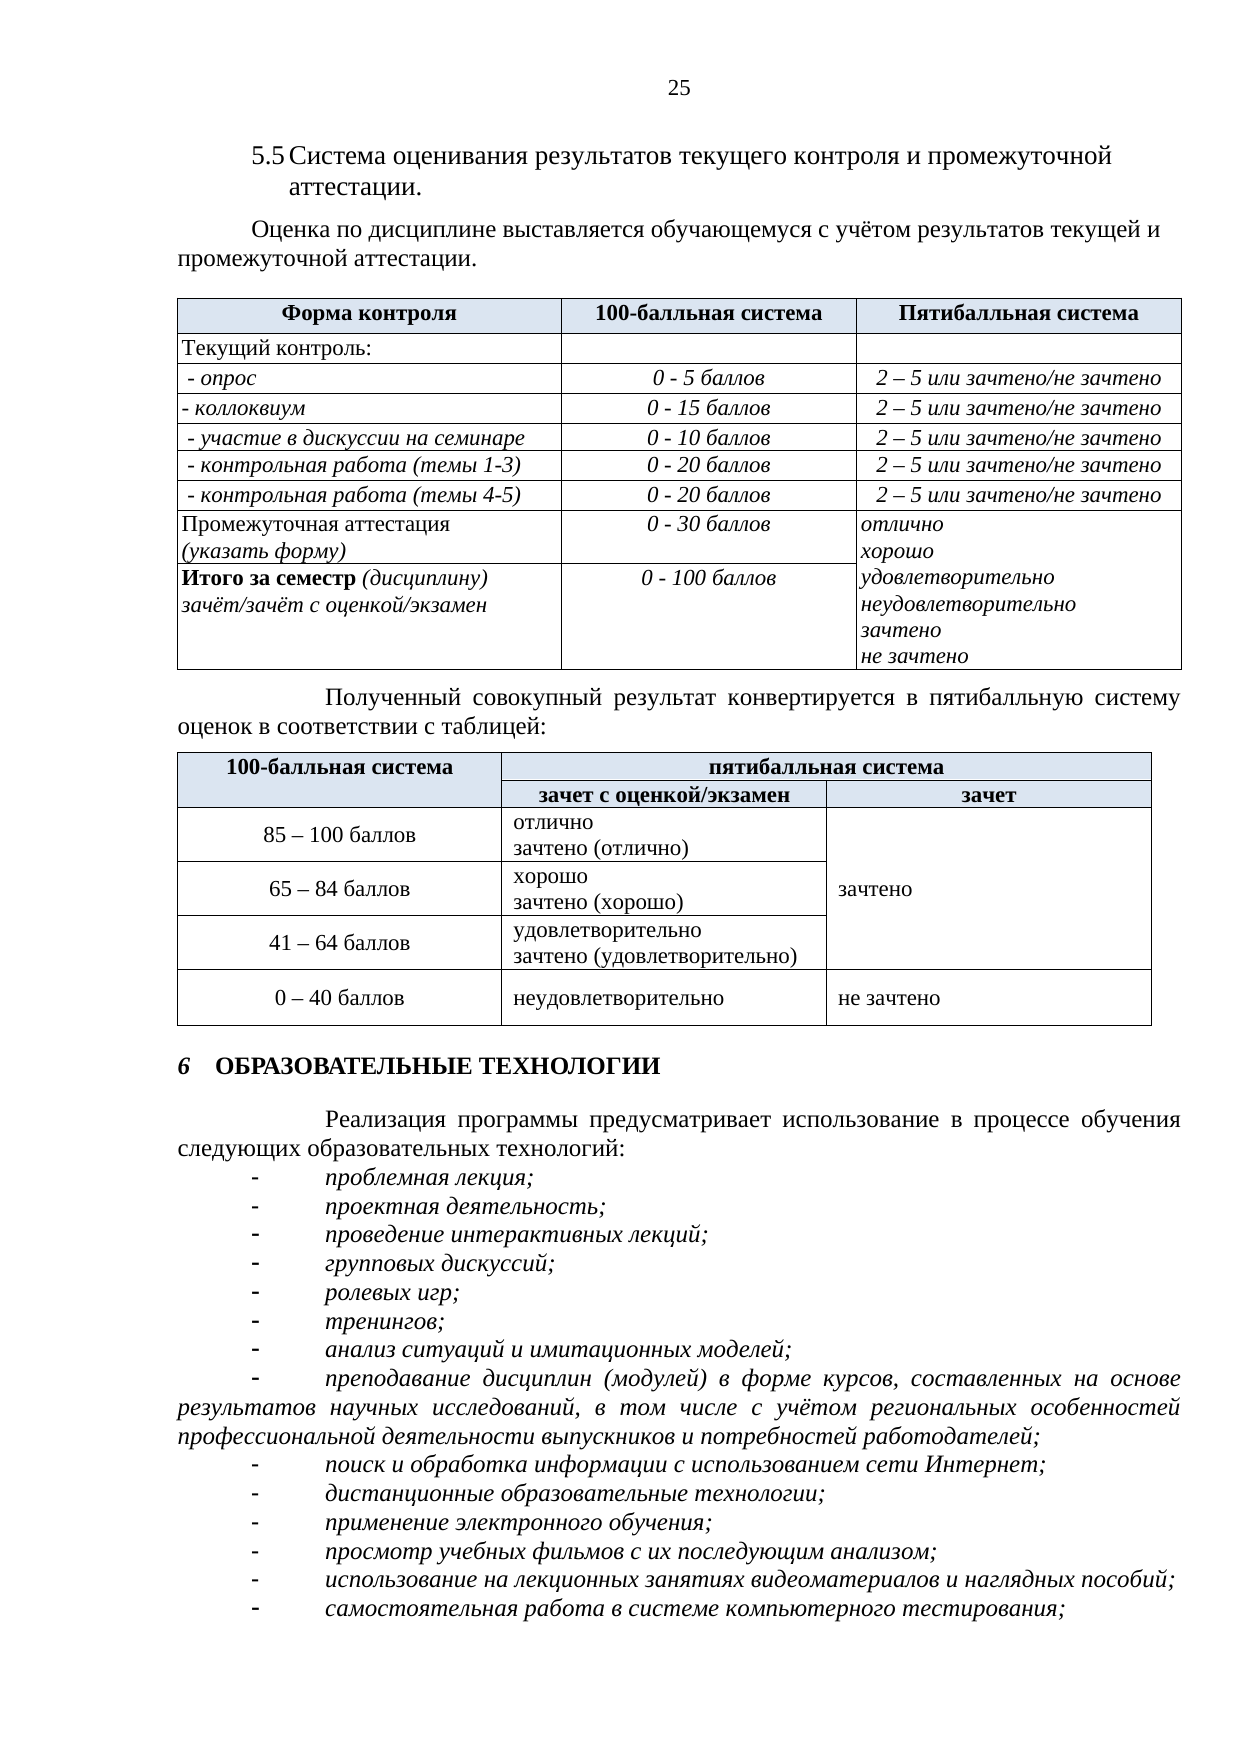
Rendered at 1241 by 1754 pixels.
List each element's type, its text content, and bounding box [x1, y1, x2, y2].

table_cell отлично зачтено (отлично) [502, 808, 826, 861]
list дистанционные образовательные технологии; [177, 1478, 1181, 1507]
list проектная деятельность; [177, 1191, 1181, 1219]
table_cell 0 - 20 баллов [562, 481, 856, 509]
table_cell Итого за семестр (дисциплину) зачёт/зачёт с оценкой/экзамен [178, 564, 561, 669]
table_cell 0 - 15 баллов [562, 394, 856, 422]
table_cell неудовлетворительно [502, 970, 826, 1025]
list поиск и обработка информации с использованием сети Интернет; [177, 1449, 1181, 1478]
table_header 100-балльная система [562, 299, 856, 333]
table_cell 65 – 84 баллов [178, 862, 501, 914]
table_cell - участие в дискуссии на семинаре [178, 424, 561, 450]
table_cell - контрольная работа (темы 4-5) [178, 481, 561, 509]
table_cell Промежуточная аттестация (указать форму) [178, 511, 561, 563]
table_cell не зачтено [827, 970, 1151, 1025]
subtitle Система оценивания результатов текущего контроля и промежуточной аттестации. [251, 139, 1181, 201]
table_header Форма контроля [178, 299, 561, 333]
list Полученный совокупный результат конвертируется в пятибалльную систему оценок в соответствии с таблицей: [177, 682, 1181, 740]
list преподавание дисциплин (модулей) в форме курсов, составленных на основе результатов научных исследований, в том числе с учётом региональных особенностей профессиональной деятельности выпускников и потребностей работодателей; [177, 1363, 1181, 1449]
list тренингов; [177, 1306, 1181, 1334]
table_header пятибалльная система [502, 753, 1151, 779]
table_cell - коллоквиум [178, 394, 561, 422]
list Реализация программы предусматривает использование в процессе обучения следующих образовательных технологий: [177, 1104, 1181, 1162]
table_cell 0 - 10 баллов [562, 424, 856, 450]
table_cell Текущий контроль: [178, 334, 561, 363]
table_cell 2 – 5 или зачтено/не зачтено [857, 451, 1181, 480]
list проведение интерактивных лекций; [177, 1219, 1181, 1248]
table_cell зачет с оценкой/экзамен [502, 781, 826, 807]
list проблемная лекция; [177, 1162, 1181, 1191]
list анализ ситуаций и имитационных моделей; [177, 1334, 1181, 1363]
table_cell - опрос [178, 364, 561, 393]
table_cell 0 - 30 баллов [562, 511, 856, 563]
table_header 100-балльная система [178, 753, 501, 807]
table_cell удовлетворительно зачтено (удовлетворительно) [502, 916, 826, 969]
list групповых дискуссий; [177, 1248, 1181, 1277]
list ролевых игр; [177, 1277, 1181, 1306]
table_cell 2 – 5 или зачтено/не зачтено [857, 394, 1181, 422]
table_cell 0 - 5 баллов [562, 364, 856, 393]
table_cell 0 – 40 баллов [178, 970, 501, 1025]
list самостоятельная работа в системе компьютерного тестирования; [177, 1593, 1181, 1622]
table_cell отлично хорошо удовлетворительно неудовлетворительно зачтено не зачтено [857, 511, 1181, 669]
table_cell 2 – 5 или зачтено/не зачтено [857, 364, 1181, 393]
table_cell - контрольная работа (темы 1-3) [178, 451, 561, 480]
table_cell [562, 334, 856, 363]
subtitle ОБРАЗОВАТЕЛЬНЫЕ ТЕХНОЛОГИИ [177, 1051, 1181, 1079]
table_cell 0 - 20 баллов [562, 451, 856, 480]
table_cell зачтено [827, 808, 1151, 969]
table_cell хорошо зачтено (хорошо) [502, 862, 826, 914]
list просмотр учебных фильмов с их последующим анализом; [177, 1536, 1181, 1564]
table_cell 2 – 5 или зачтено/не зачтено [857, 424, 1181, 450]
list использование на лекционных занятиях видеоматериалов и наглядных пособий; [177, 1564, 1181, 1593]
table_cell 2 – 5 или зачтено/не зачтено [857, 481, 1181, 509]
table_cell зачет [827, 781, 1151, 807]
table_cell 41 – 64 баллов [178, 916, 501, 969]
table_cell 0 - 100 баллов [562, 564, 856, 669]
text Оценка по дисциплине выставляется обучающемуся с учётом результатов текущей и промежуточной аттестации. [177, 214, 1181, 271]
table_cell [857, 334, 1181, 363]
table_header Пятибалльная система [857, 299, 1181, 333]
list применение электронного обучения; [177, 1507, 1181, 1536]
table_cell 85 – 100 баллов [178, 808, 501, 861]
